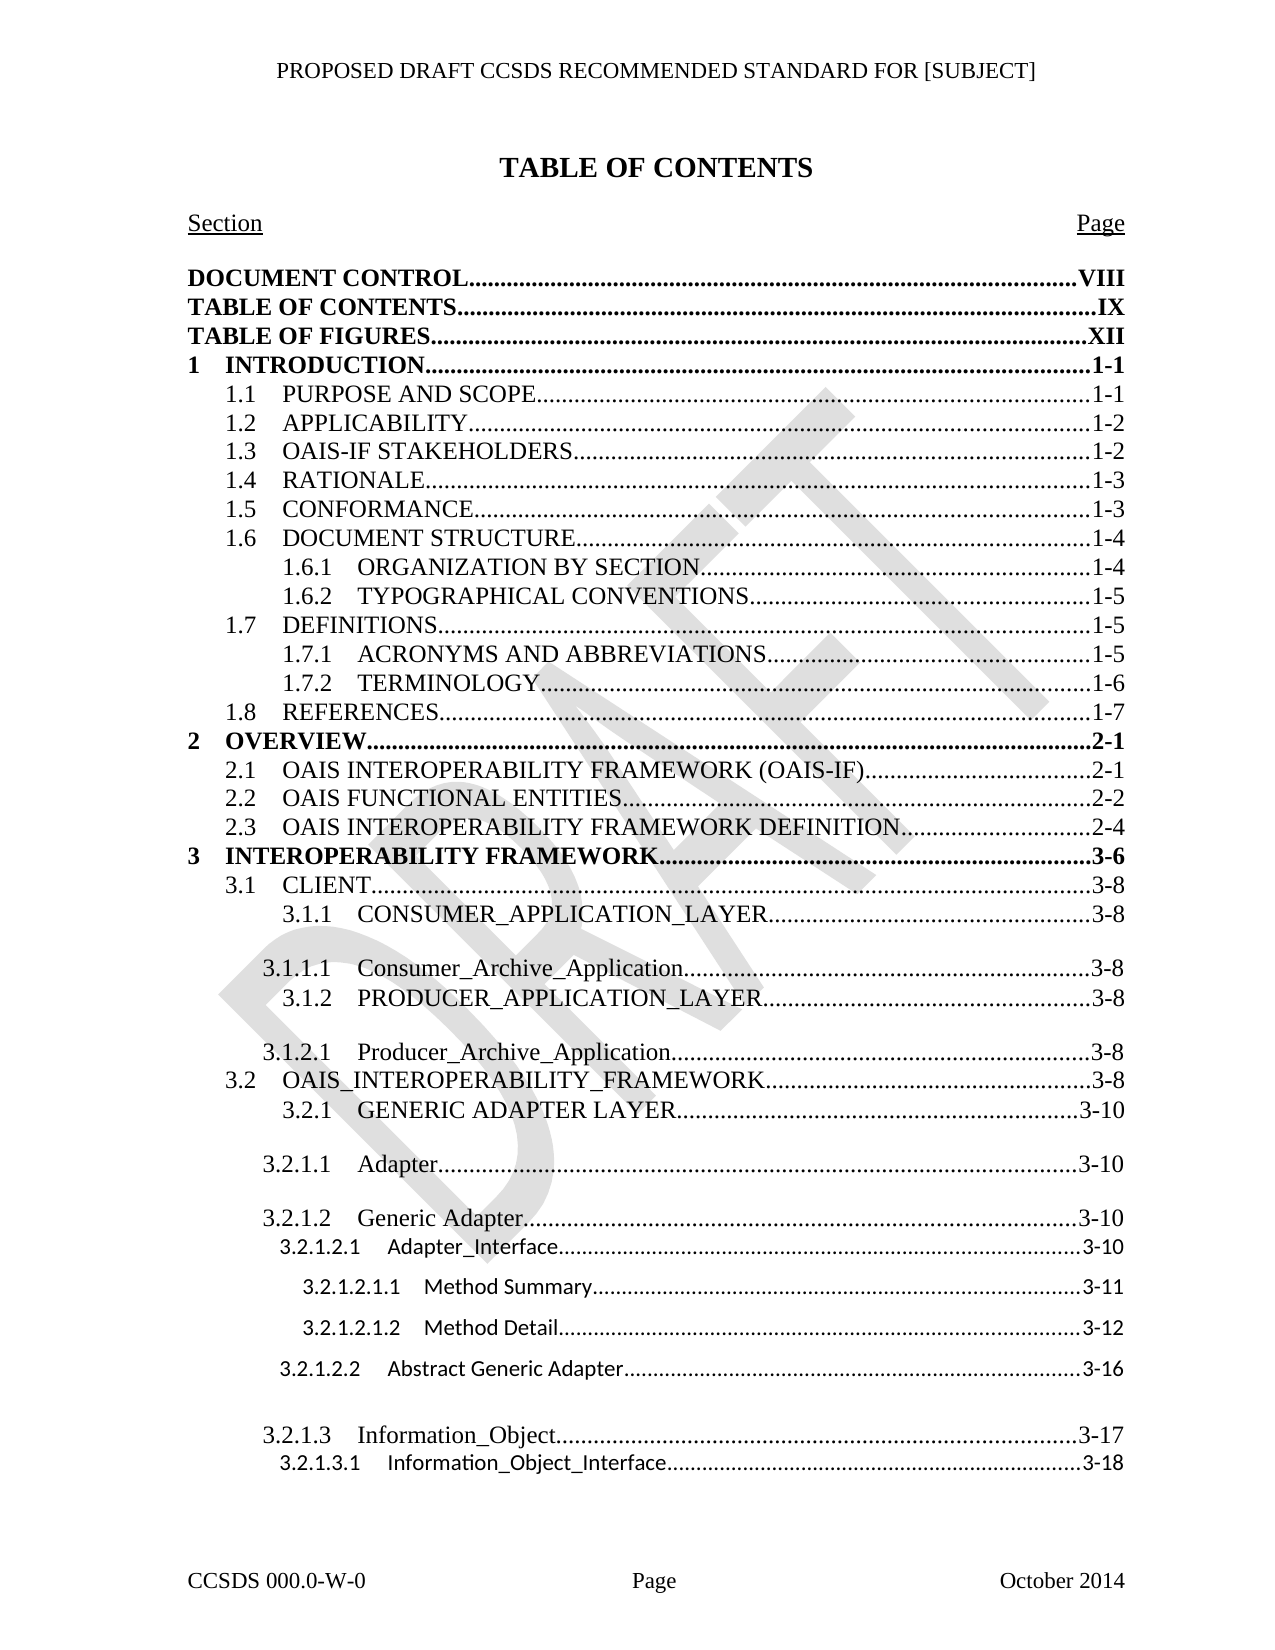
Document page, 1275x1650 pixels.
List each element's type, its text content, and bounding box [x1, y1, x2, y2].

subtitle TABLE OF CONTENTS [187, 150, 1125, 183]
text 3 Interoperability Framework 3-6 [187, 841, 1125, 870]
text TABLE OF CONTENTS ix [187, 291, 1125, 321]
subtitle Section Page [187, 208, 1125, 237]
text 1.6.2 Typographical Conventions 1-5 [282, 581, 1125, 610]
text 3.2.1.2 Generic Adapter 3-10 [262, 1203, 1125, 1232]
text 3.2.1.3.1 Information_Object_Interface 3-18 [279, 1448, 1125, 1477]
text 3.2.1.1 Adapter 3-10 [262, 1148, 1125, 1178]
text 1.6 DOCUMENT STRUCTURE 1-4 [225, 523, 1125, 551]
text 1.7 DEFINITIONS 1-5 [225, 610, 1125, 638]
text 3.2.1.2.1.1 Method Summary 3-11 [302, 1272, 1125, 1301]
text 1.2 APPLICABILITY 1-2 [225, 408, 1125, 436]
text 3.2 OAIS_Interoperability_Framework 3-8 [225, 1066, 1125, 1094]
text 2.3 OAIS Interoperability Framework Definition 2-4 [225, 812, 1125, 841]
text 3.1.2 Producer_Application_Layer 3-8 [282, 982, 1125, 1011]
text 3.1.1 Consumer_Application_Layer 3-8 [282, 899, 1125, 928]
text 1.7.1 Acronyms and abbreviations 1-5 [282, 638, 1125, 668]
text 2.1 OAIS Interoperability Framework (OAIS-IF) 2-1 [225, 755, 1125, 783]
text 2.2 OAIS Functional EntitIES 2-2 [225, 783, 1125, 812]
text DOCUMENT CONTROL viii [187, 262, 1125, 291]
text 1.1 PURPOSE AND SCOPE 1-1 [225, 379, 1125, 408]
text 1.7.2 Terminology 1-6 [282, 668, 1125, 697]
text 2 Overview 2-1 [187, 726, 1125, 755]
text 3.1.1.1 Consumer_Archive_Application 3-8 [262, 953, 1125, 982]
text 3.2.1.2.1.2 Method Detail 3-12 [302, 1313, 1125, 1341]
text 3.1.2.1 Producer_Archive_Application 3-8 [262, 1036, 1125, 1066]
text 3.2.1.2.2 Abstract Generic Adapter 3-16 [279, 1354, 1125, 1382]
text 1.4 RATIONALE 1-3 [225, 465, 1125, 494]
text 3.2.1 Generic Adapter Layer 3-10 [282, 1094, 1125, 1123]
text TABLE OF FIGURES xii [187, 321, 1125, 350]
text 3.2.1.2.1 Adapter_Interface 3-10 [279, 1232, 1125, 1260]
text 3.2.1.3 Information_Object 3-17 [262, 1419, 1125, 1448]
text 1.6.1 Organization by Section 1-4 [282, 551, 1125, 581]
text 3.1 Client 3-8 [225, 870, 1125, 899]
text 1.5 CONFORMANCE 1-3 [225, 494, 1125, 523]
text 1 Introduction 1-1 [187, 350, 1125, 379]
text 1.8 References 1-7 [225, 697, 1125, 726]
text 1.3 OAIS-IF Stakeholders 1-2 [225, 436, 1125, 465]
